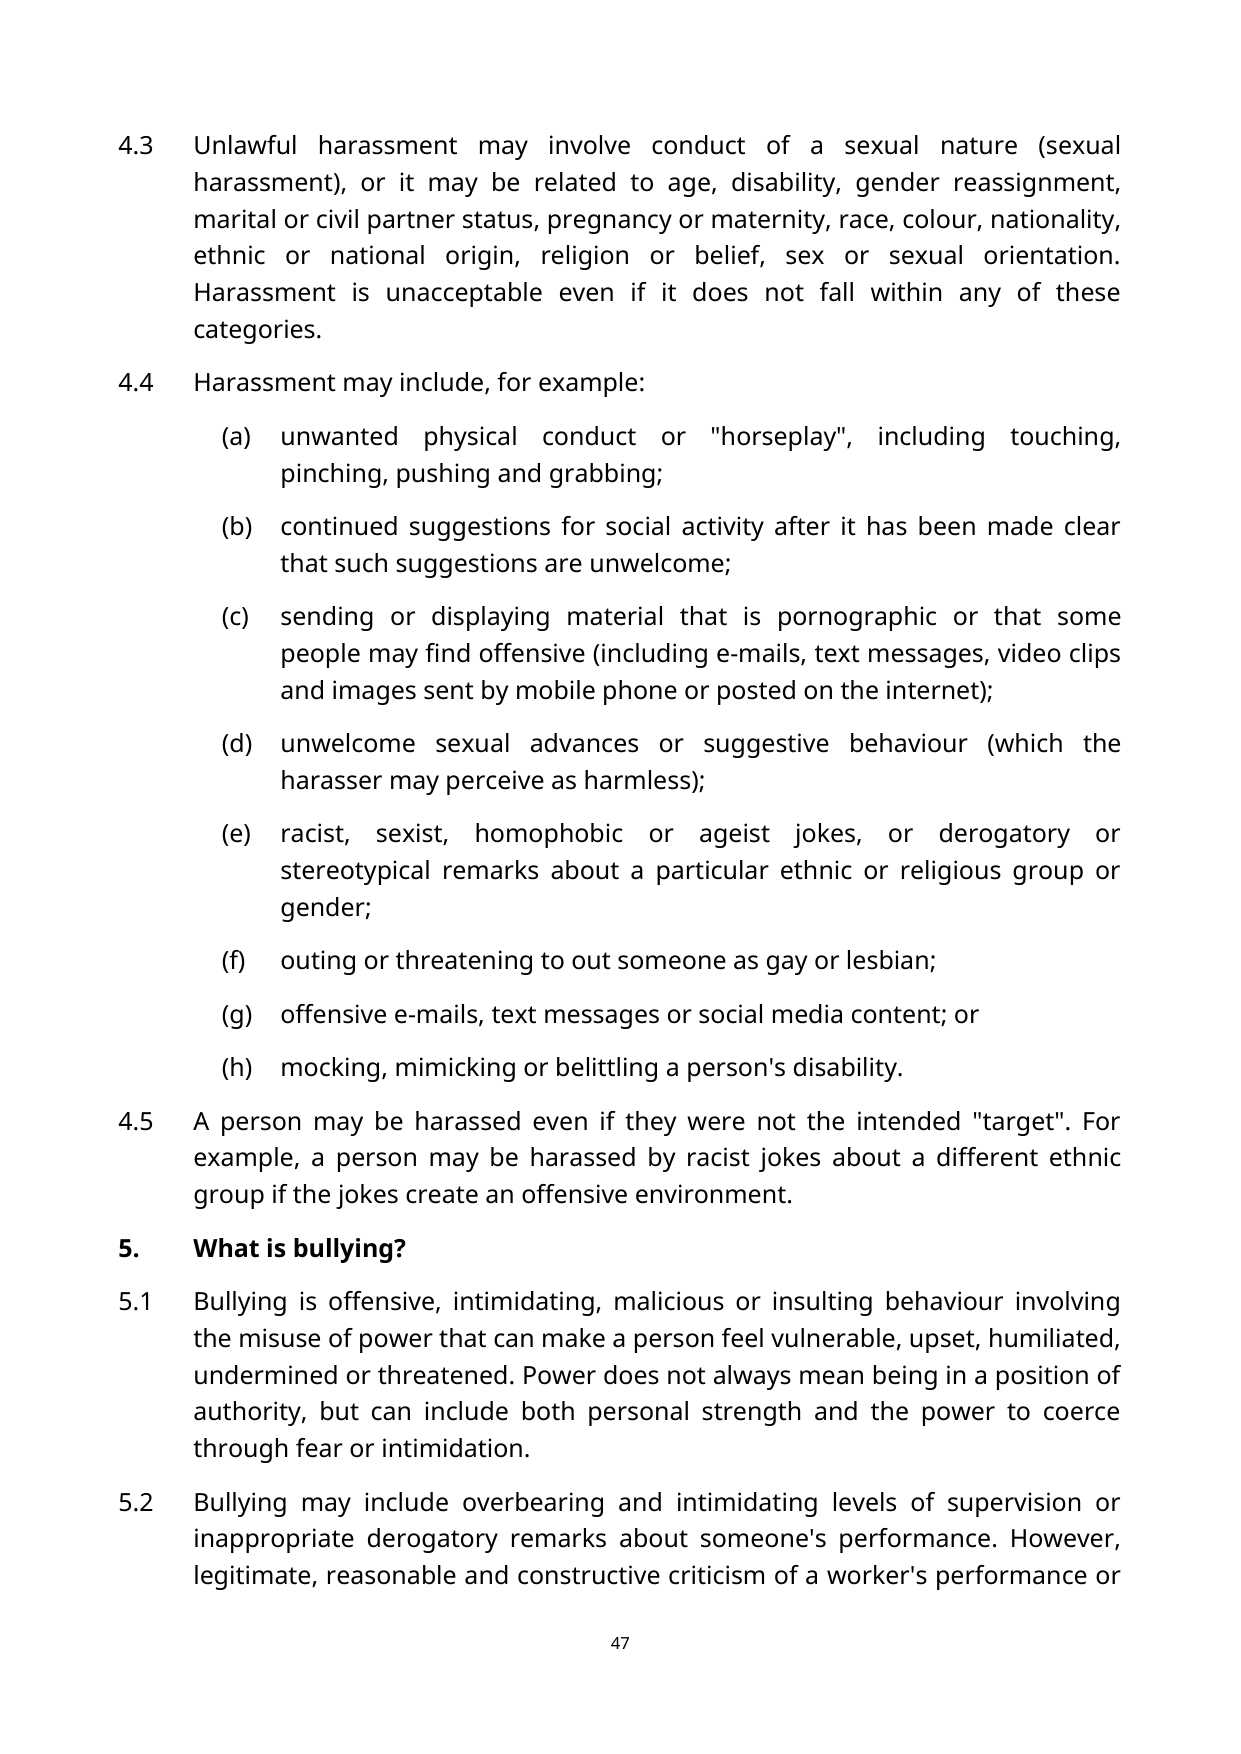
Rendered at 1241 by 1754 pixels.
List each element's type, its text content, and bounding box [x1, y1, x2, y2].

list Harassment may include, for example: [118, 365, 1122, 399]
list mocking, mimicking or belittling a person's disability. [222, 1050, 1122, 1084]
list outing or threatening to out someone as gay or lesbian; [222, 943, 1122, 977]
list unwanted physical conduct or "horseplay", including touching, pinching, pushing and grabbing; [222, 418, 1122, 489]
list sending or displaying material that is pornographic or that some people may find offensive (including e-mails, text messages, video clips and images sent by mobile phone or posted on the internet); [222, 599, 1122, 706]
list Unlawful harassment may involve conduct of a sexual nature (sexual harassment), or it may be related to age, disability, gender reassignment, marital or civil partner status, pregnancy or maternity, race, colour, nationality, ethnic or national origin, religion or belief, sex or sexual orientation. Harassment is unacceptable even if it does not fall within any of these categories. [118, 128, 1122, 346]
list A person may be harassed even if they were not the intended "target". For example, a person may be harassed by racist jokes about a different ethnic group if the jokes create an offensive environment. [118, 1103, 1122, 1211]
list What is bullying? [118, 1230, 1122, 1264]
list unwelcome sexual advances or suggestive behaviour (which the harasser may perceive as harmless); [222, 726, 1122, 797]
list racist, sexist, homophobic or ageist jokes, or derogatory or stereotypical remarks about a particular ethnic or religious group or gender; [222, 816, 1122, 924]
list continued suggestions for social activity after it has been made clear that such suggestions are unwelcome; [222, 509, 1122, 579]
list offensive e-mails, text messages or social media content; or [222, 996, 1122, 1031]
list Bullying is offensive, intimidating, malicious or insulting behaviour involving the misuse of power that can make a person feel vulnerable, upset, humiliated, undermined or threatened. Power does not always mean being in a position of authority, but can include both personal strength and the power to coerce through fear or intimidation. [118, 1284, 1122, 1465]
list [118, 1484, 1122, 1592]
